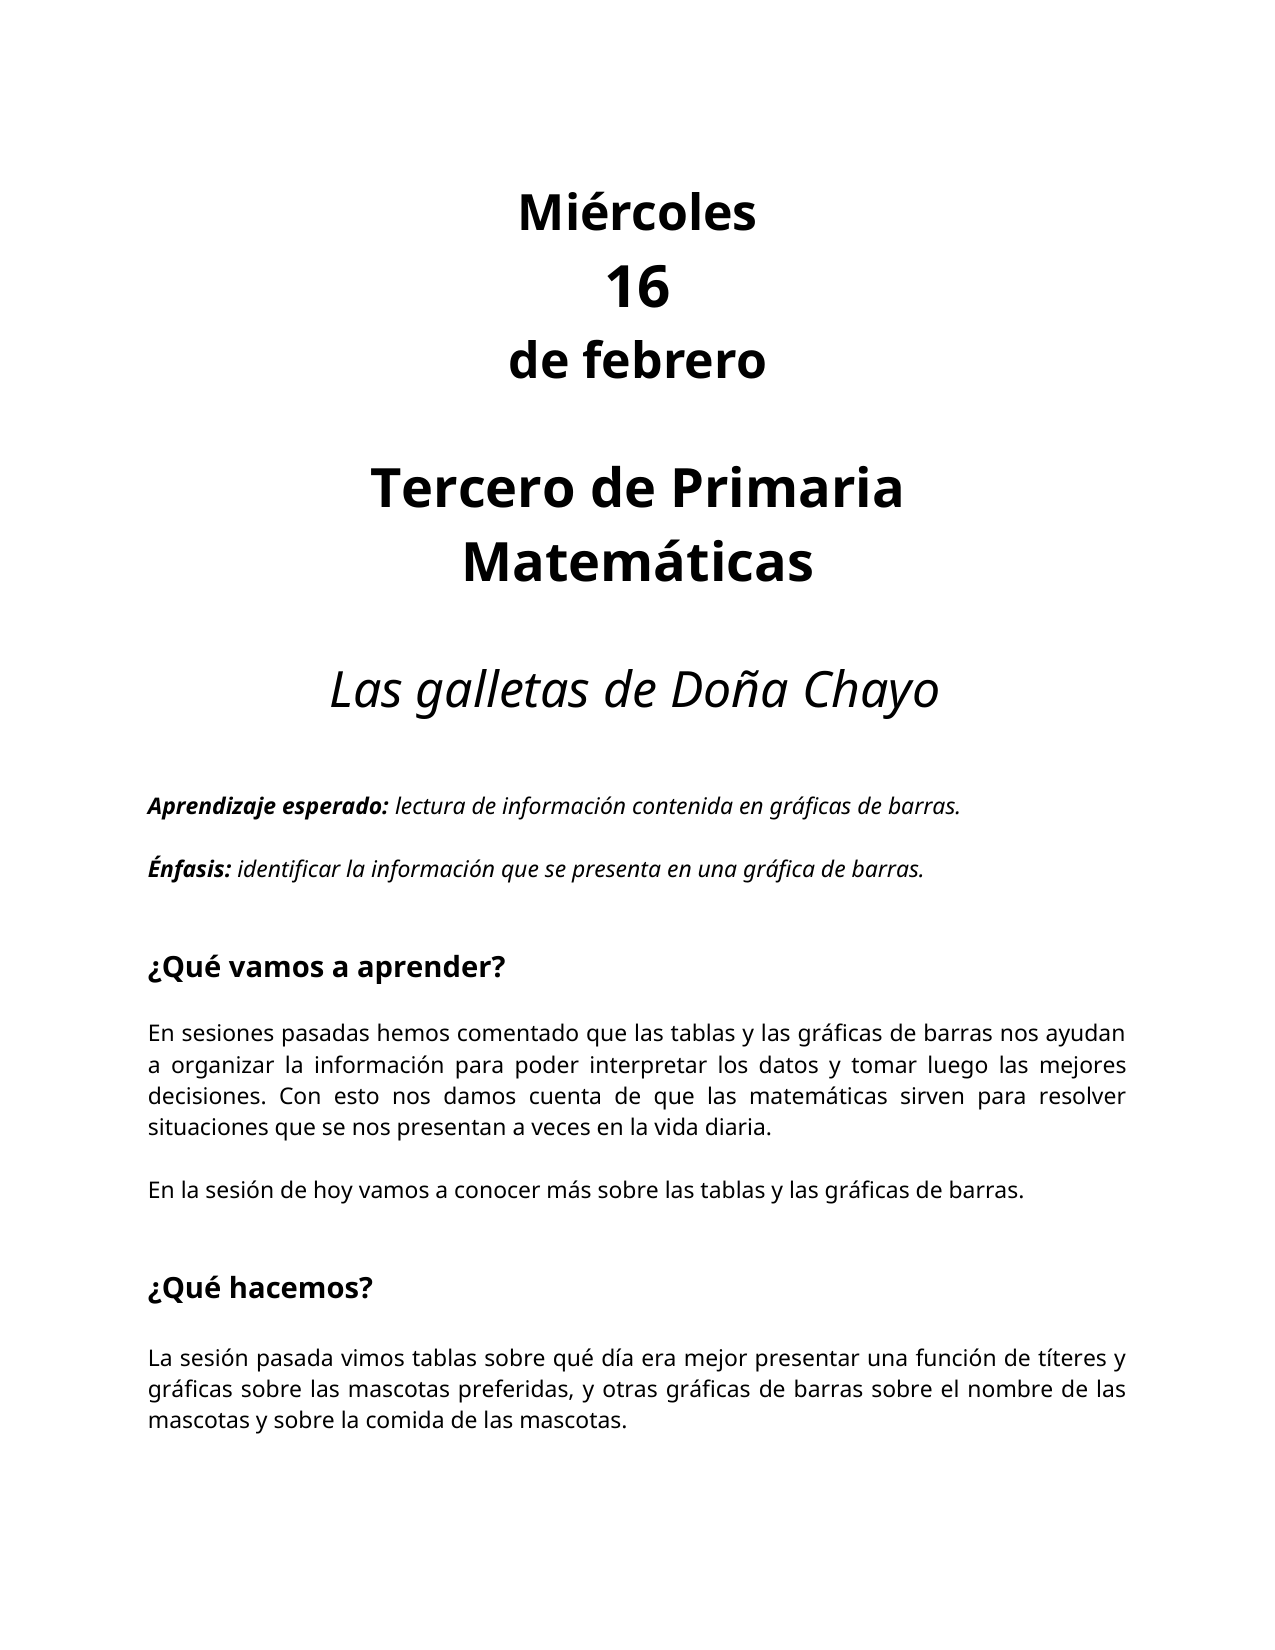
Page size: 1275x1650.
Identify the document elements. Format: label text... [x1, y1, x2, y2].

text de febrero [148, 325, 1127, 393]
text En la sesión de hoy vamos a conocer más sobre las tablas y las gráficas de barras. [148, 1174, 1127, 1205]
text ¿Qué hacemos? [148, 1267, 1127, 1307]
text Matemáticas [148, 523, 1127, 597]
text Miércoles [148, 177, 1127, 245]
text Énfasis: identificar la información que se presenta en una gráfica de barras. [148, 853, 1127, 884]
text ¿Qué vamos a aprender? [148, 946, 1127, 986]
text La sesión pasada vimos tablas sobre qué día era mejor presentar una función de títeres y gráficas sobre las mascotas preferidas, y otras gráficas de barras sobre el nombre de las mascotas y sobre la comida de las mascotas. [148, 1341, 1127, 1435]
text Aprendizaje esperado: lectura de información contenida en gráficas de barras. [148, 790, 1127, 821]
text Las galletas de Doña Chayo [148, 654, 1127, 722]
text En sesiones pasadas hemos comentado que las tablas y las gráficas de barras nos ayudan a organizar la información para poder interpretar los datos y tomar luego las mejores decisiones. Con esto nos damos cuenta de que las matemáticas sirven para resolver situaciones que se nos presentan a veces en la vida diaria. [148, 1017, 1127, 1142]
text Tercero de Primaria [148, 450, 1127, 523]
text 16 [148, 245, 1127, 325]
